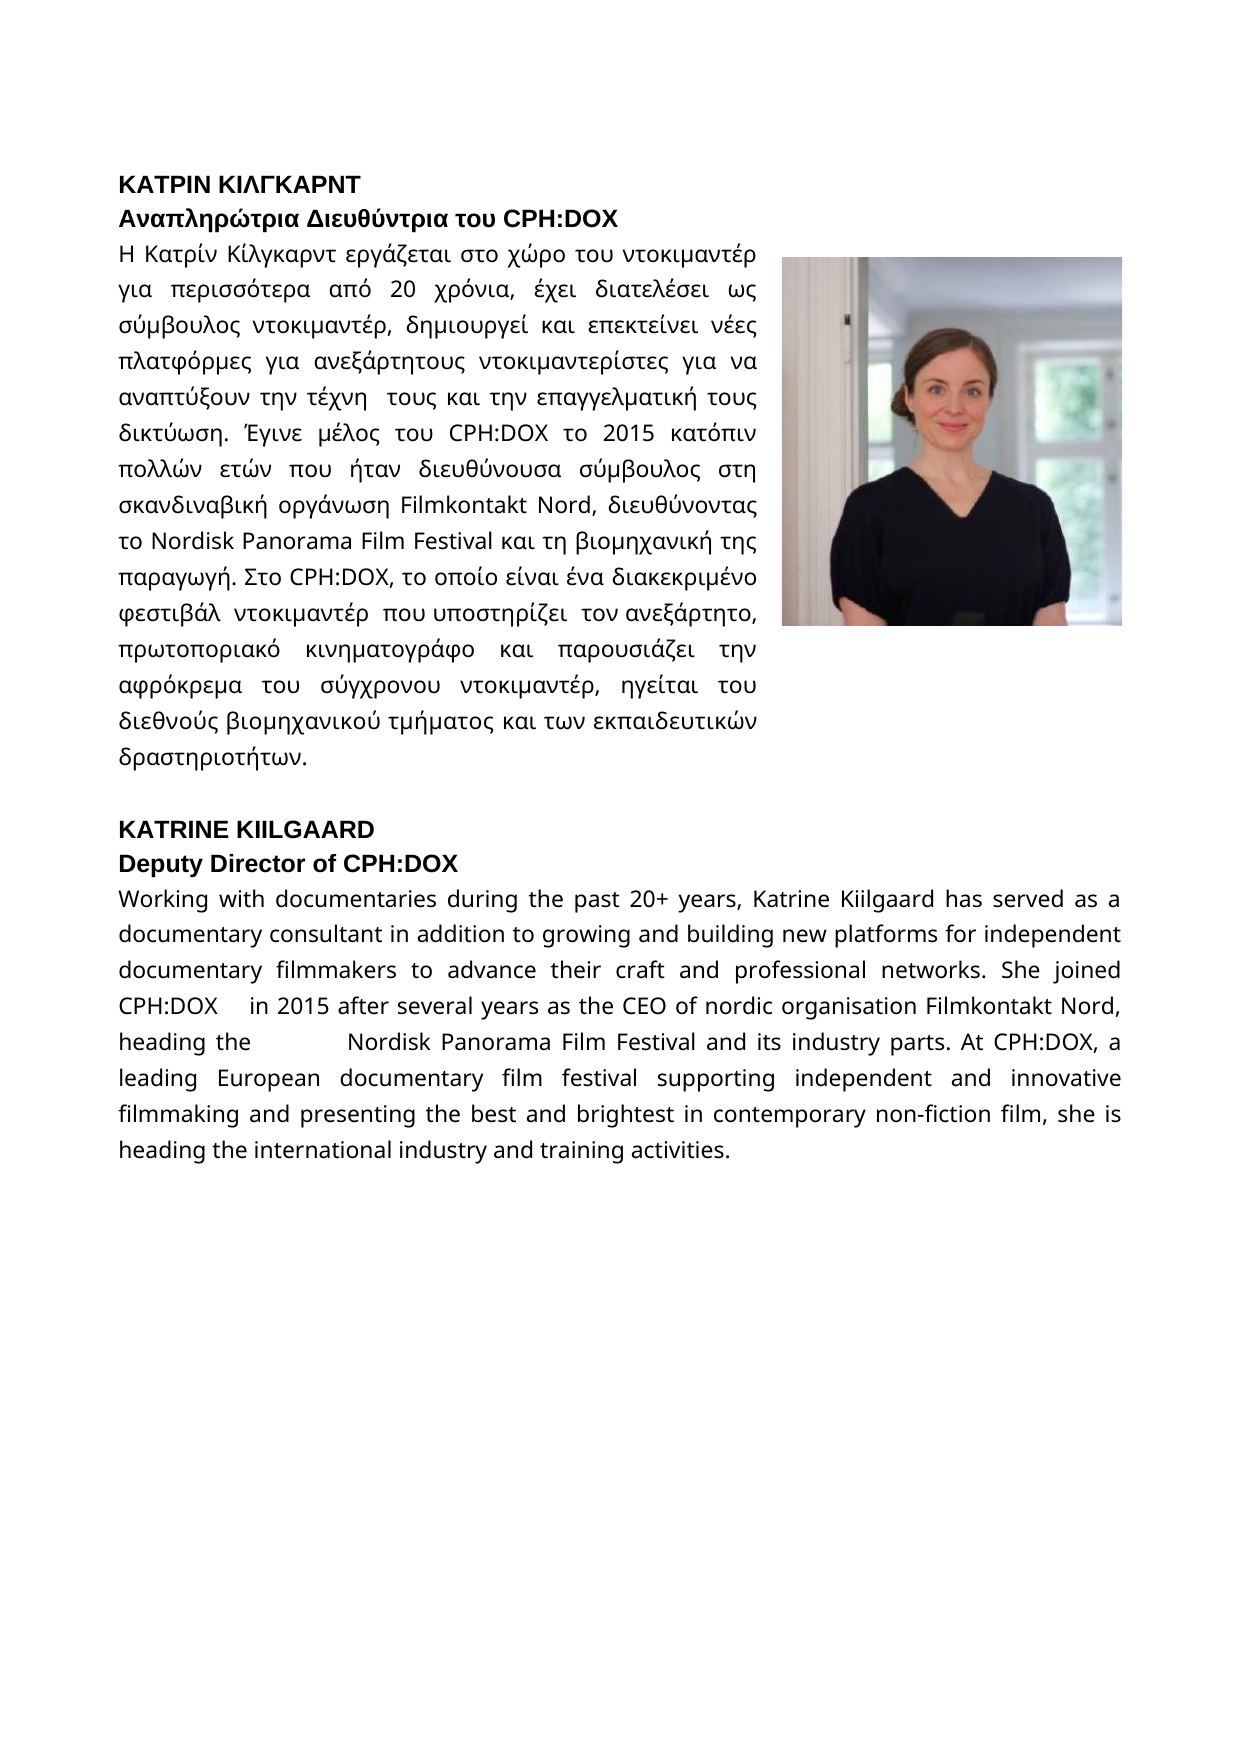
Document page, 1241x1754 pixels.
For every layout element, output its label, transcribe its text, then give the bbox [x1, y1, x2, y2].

text Working with documentaries during the past 20+ years, Katrine Kiilgaard has served as a documentary consultant in addition to growing and building new platforms for independent documentary filmmakers to advance their craft and professional networks. She joined CPH:DOX in 2015 after several years as the CEO of nordic organisation Filmkontakt Nord, heading the Nordisk Panorama Film Festival and its industry parts. At CPH:DOX, a leading European documentary film festival supporting independent and innovative filmmaking and presenting the best and brightest in contemporary non-fiction film, she is heading the international industry and training activities. [118, 882, 1122, 1165]
picture [781, 257, 1123, 626]
text Η Κατρίν Κίλγκαρντ εργάζεται στο χώρο του ντοκιμαντέρ για περισσότερα από 20 χρόνια, έχει διατελέσει ως σύμβουλος ντοκιμαντέρ, δημιουργεί και επεκτείνει νέες πλατφόρμες για ανεξάρτητους ντοκιμαντερίστες για να αναπτύξουν την τέχνη τους και την επαγγελματική τους δικτύωση. Έγινε μέλος του CPH:DOX το 2015 κατόπιν πολλών ετών που ήταν διευθύνουσα σύμβουλος στη σκανδιναβική οργάνωση Filmkontakt Nord, διευθύνοντας το Nordisk Panorama Film Festival και τη βιομηχανική της παραγωγή. Στο CPH:DOX, το οποίο είναι ένα διακεκριμένο φεστιβάλ ντοκιμαντέρ που υποστηρίζει τον ανεξάρτητο, πρωτοποριακό κινηματογράφο και παρουσιάζει την αφρόκρεμα του σύγχρονου ντοκιμαντέρ, ηγείται του διεθνούς βιομηχανικού τμήματος και των εκπαιδευτικών δραστηριοτήτων. [118, 237, 758, 772]
text Αναπληρώτρια Διευθύντρια του CPH:DOX [118, 204, 1134, 232]
subtitle ΚΑΤΡΙΝ ΚΙΛΓΚΑΡΝΤ [118, 170, 1134, 198]
text Deputy Director of CPH:DOX [118, 849, 1134, 877]
subtitle KATRINE KIILGAARD [118, 815, 1134, 843]
